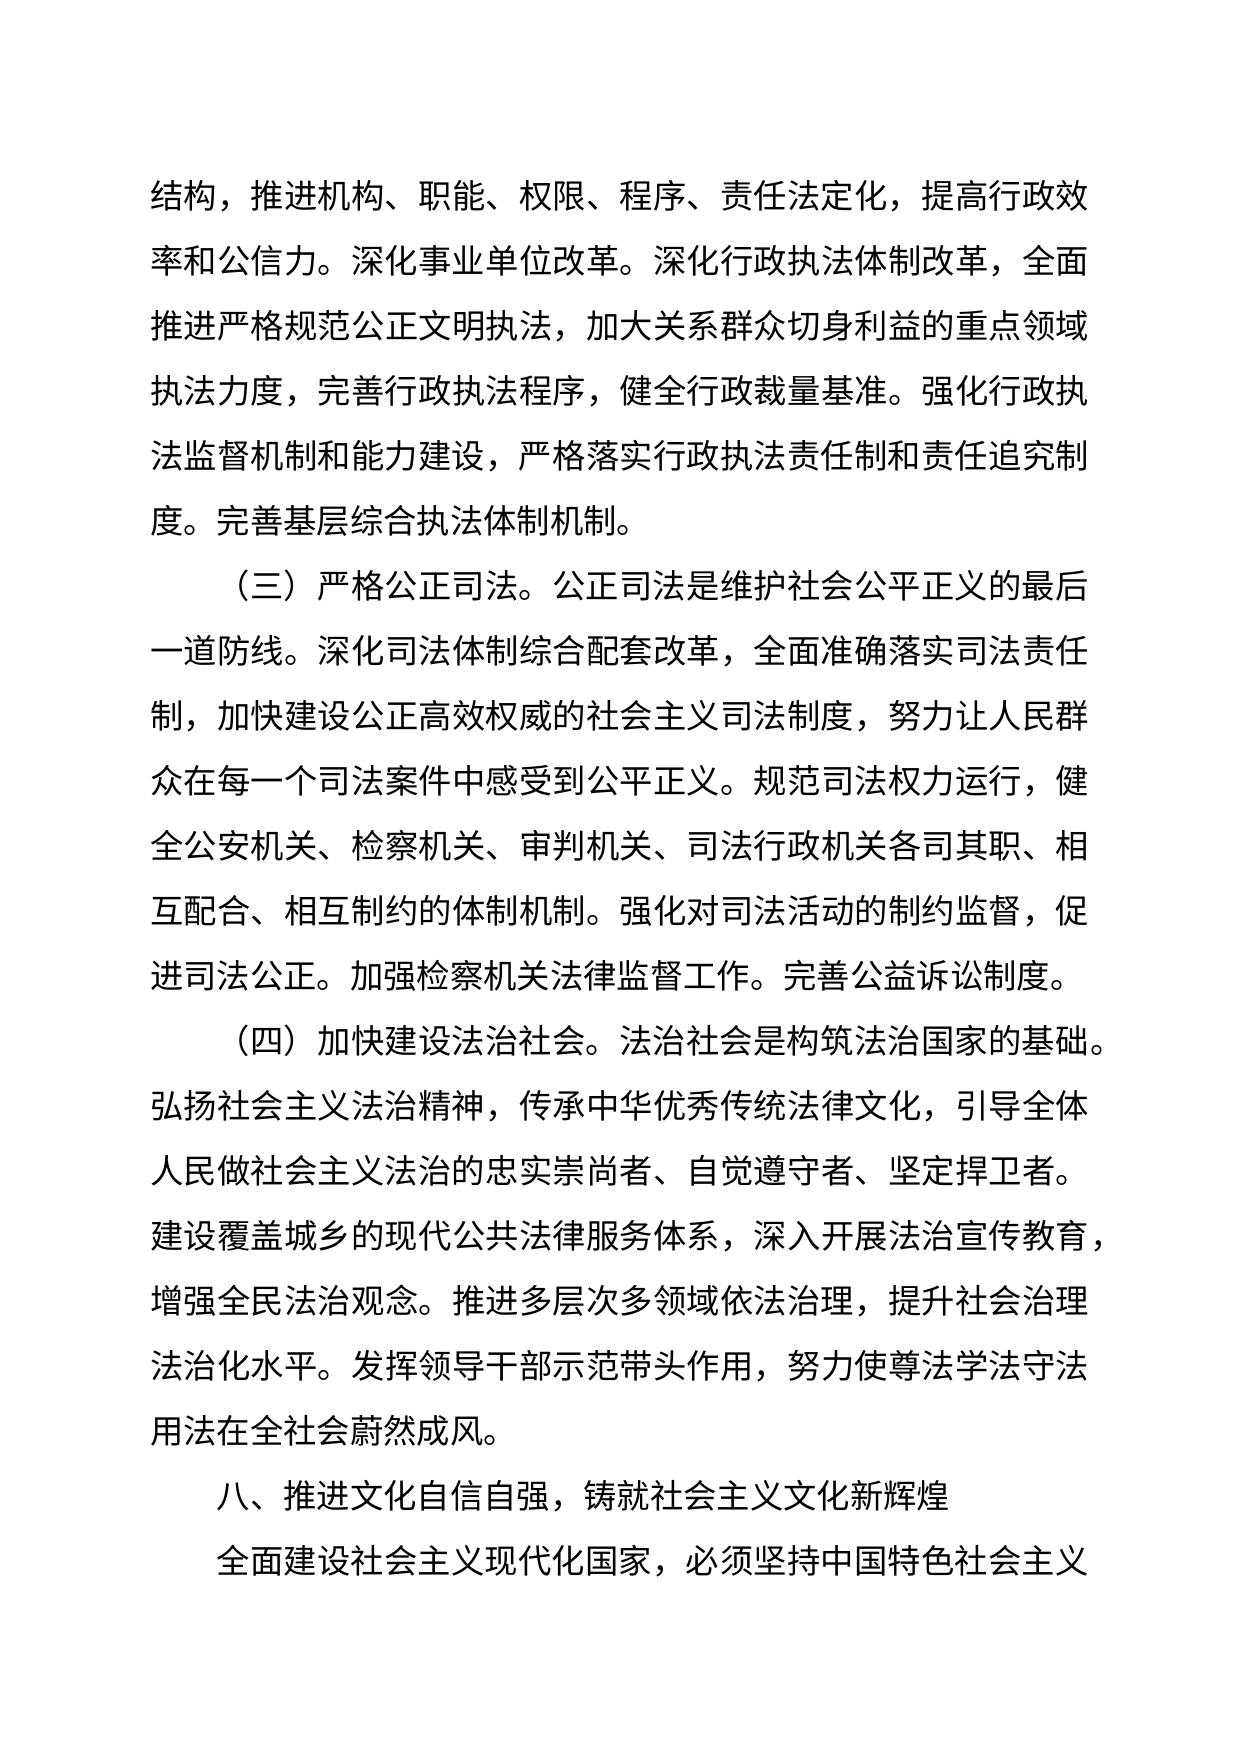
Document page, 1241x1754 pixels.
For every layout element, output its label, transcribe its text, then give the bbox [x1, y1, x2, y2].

text 八、推进文化自信自强，铸就社会主义文化新辉煌 [150, 1462, 1090, 1527]
text （四）加快建设法治社会。法治社会是构筑法治国家的基础。弘扬社会主义法治精神，传承中华优秀传统法律文化，引导全体人民做社会主义法治的忠实崇尚者、自觉遵守者、坚定捍卫者。建设覆盖城乡的现代公共法律服务体系，深入开展法治宣传教育，增强全民法治观念。推进多层次多领域依法治理，提升社会治理法治化水平。发挥领导干部示范带头作用，努力使尊法学法守法用法在全社会蔚然成风。 [150, 1007, 1090, 1462]
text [150, 162, 1090, 552]
text （三）严格公正司法。公正司法是维护社会公平正义的最后一道防线。深化司法体制综合配套改革，全面准确落实司法责任制，加快建设公正高效权威的社会主义司法制度，努力让人民群众在每一个司法案件中感受到公平正义。规范司法权力运行，健全公安机关、检察机关、审判机关、司法行政机关各司其职、相互配合、相互制约的体制机制。强化对司法活动的制约监督，促进司法公正。加强检察机关法律监督工作。完善公益诉讼制度。 [150, 552, 1090, 1007]
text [150, 1527, 1090, 1592]
